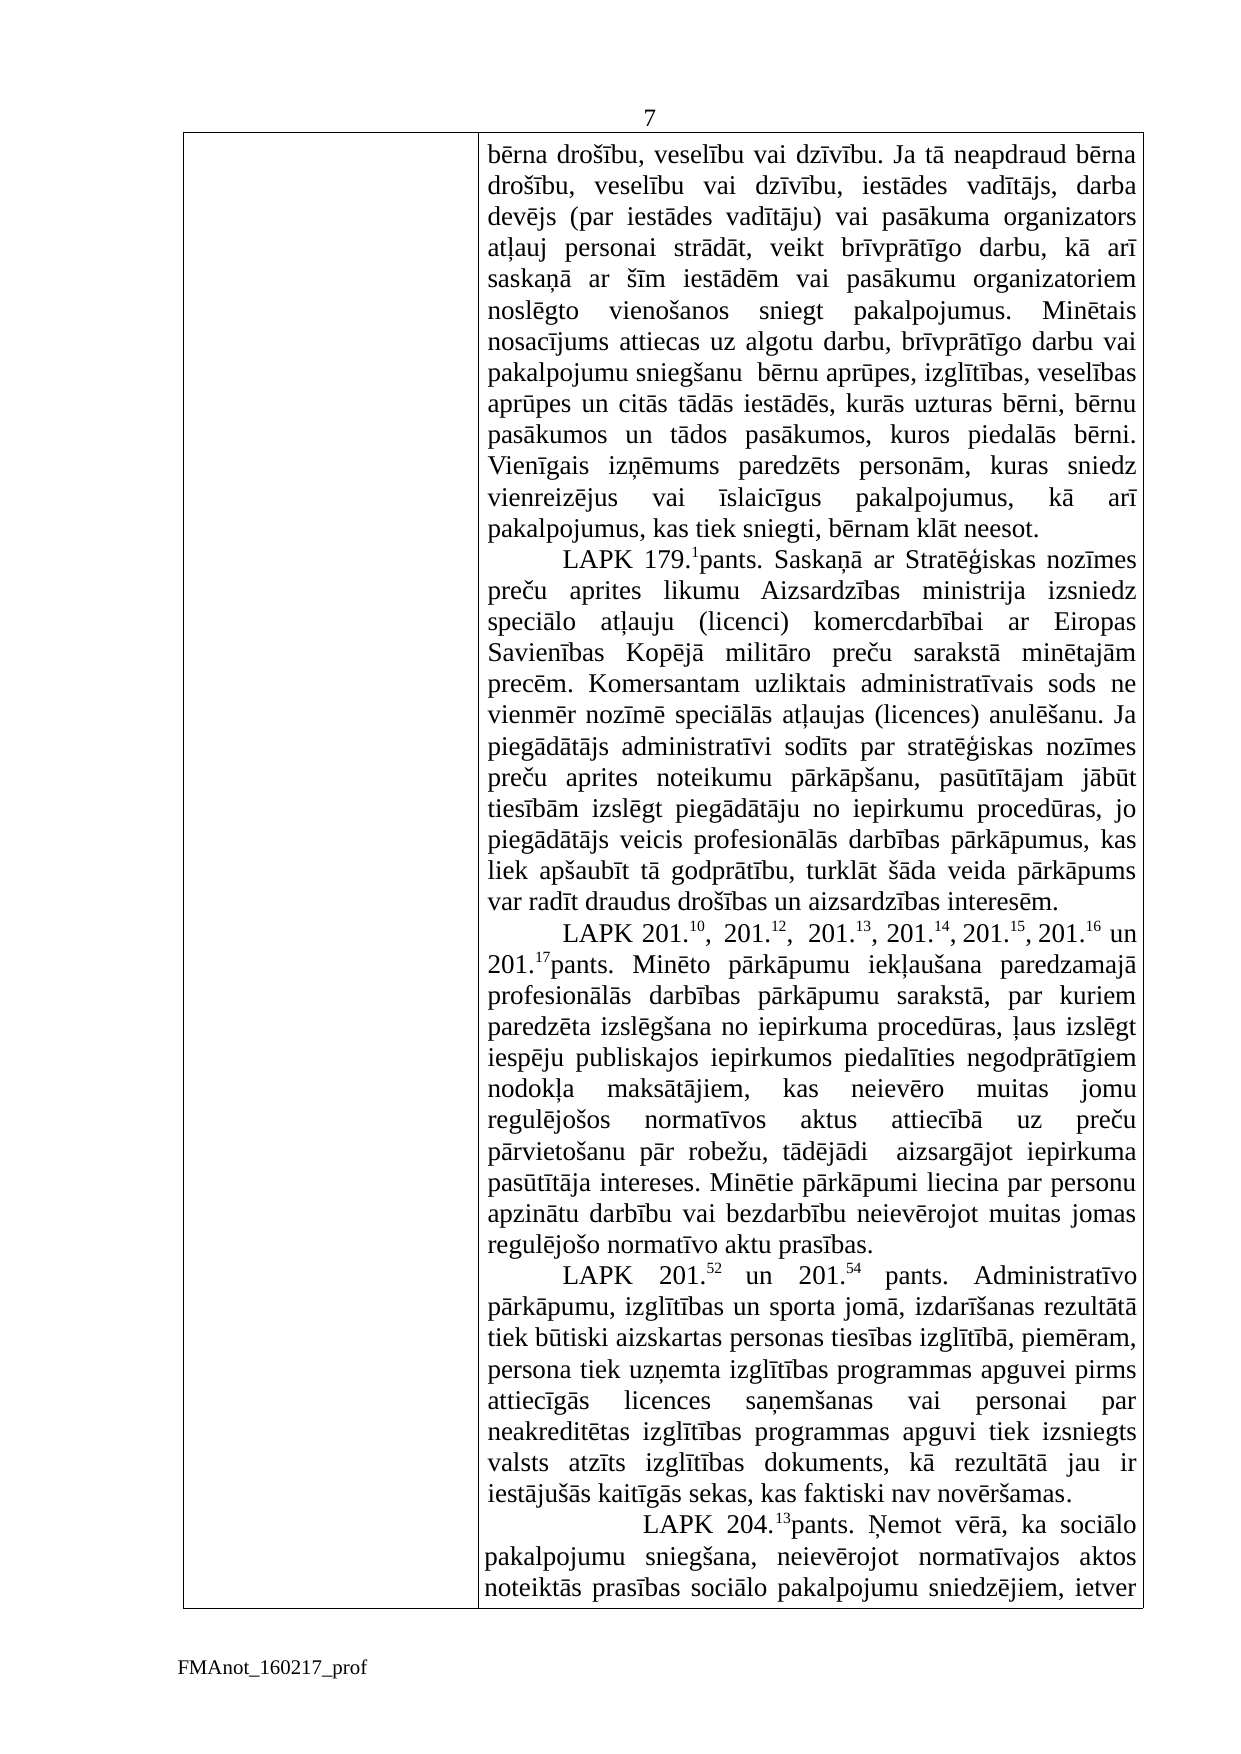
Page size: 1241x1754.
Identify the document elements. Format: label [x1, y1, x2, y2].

table_cell [479, 133, 1143, 1608]
table_cell [184, 133, 478, 1608]
